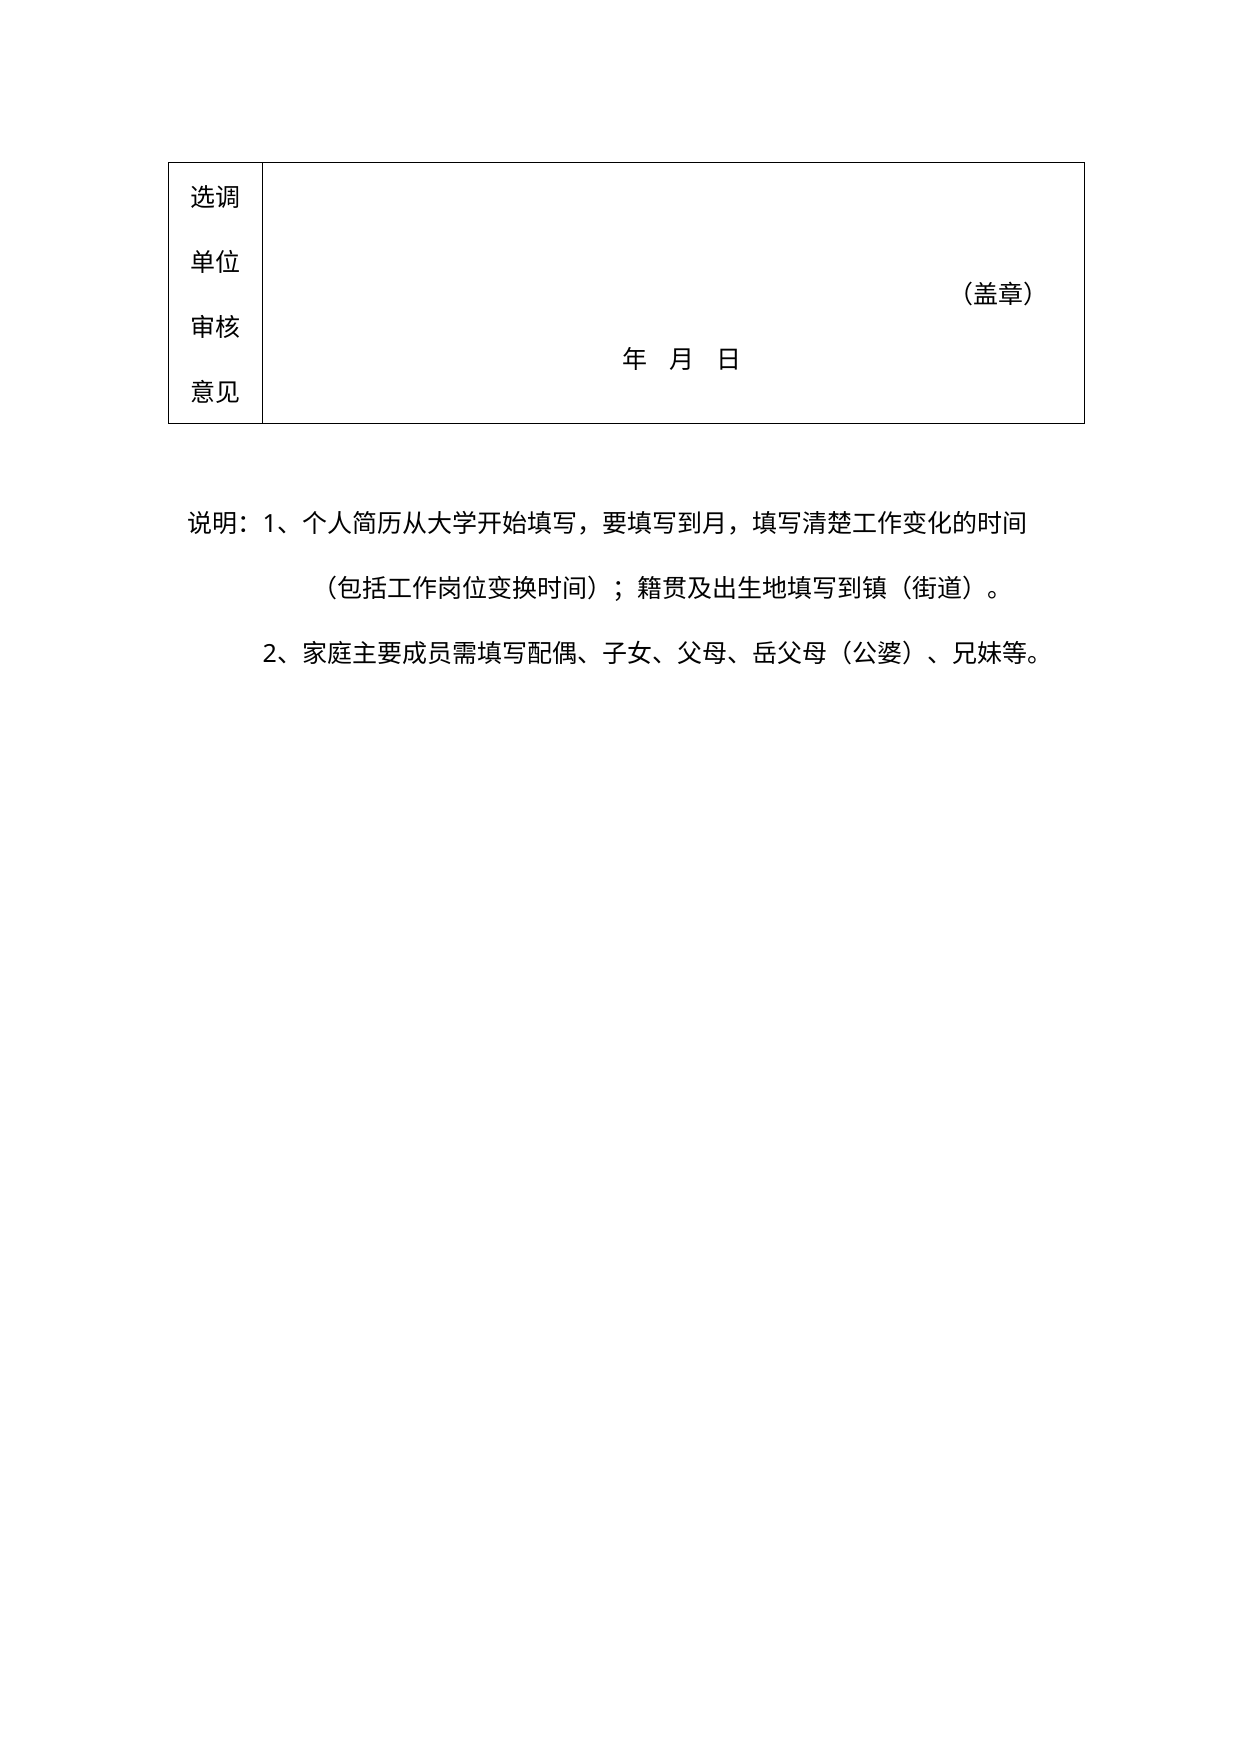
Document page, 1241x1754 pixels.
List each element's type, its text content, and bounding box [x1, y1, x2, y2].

text 说明：1、个人简历从大学开始填写，要填写到月，填写清楚工作变化的时间（包括工作岗位变换时间）；籍贯及出生地填写到镇（街道）。 [187, 489, 1053, 619]
text 2、家庭主要成员需填写配偶、子女、父母、岳父母（公婆）、兄妹等。 [187, 619, 1053, 684]
table_cell 选调单位审核意见 [169, 163, 262, 423]
table_cell （盖章） 年 月 日 [263, 163, 1084, 423]
